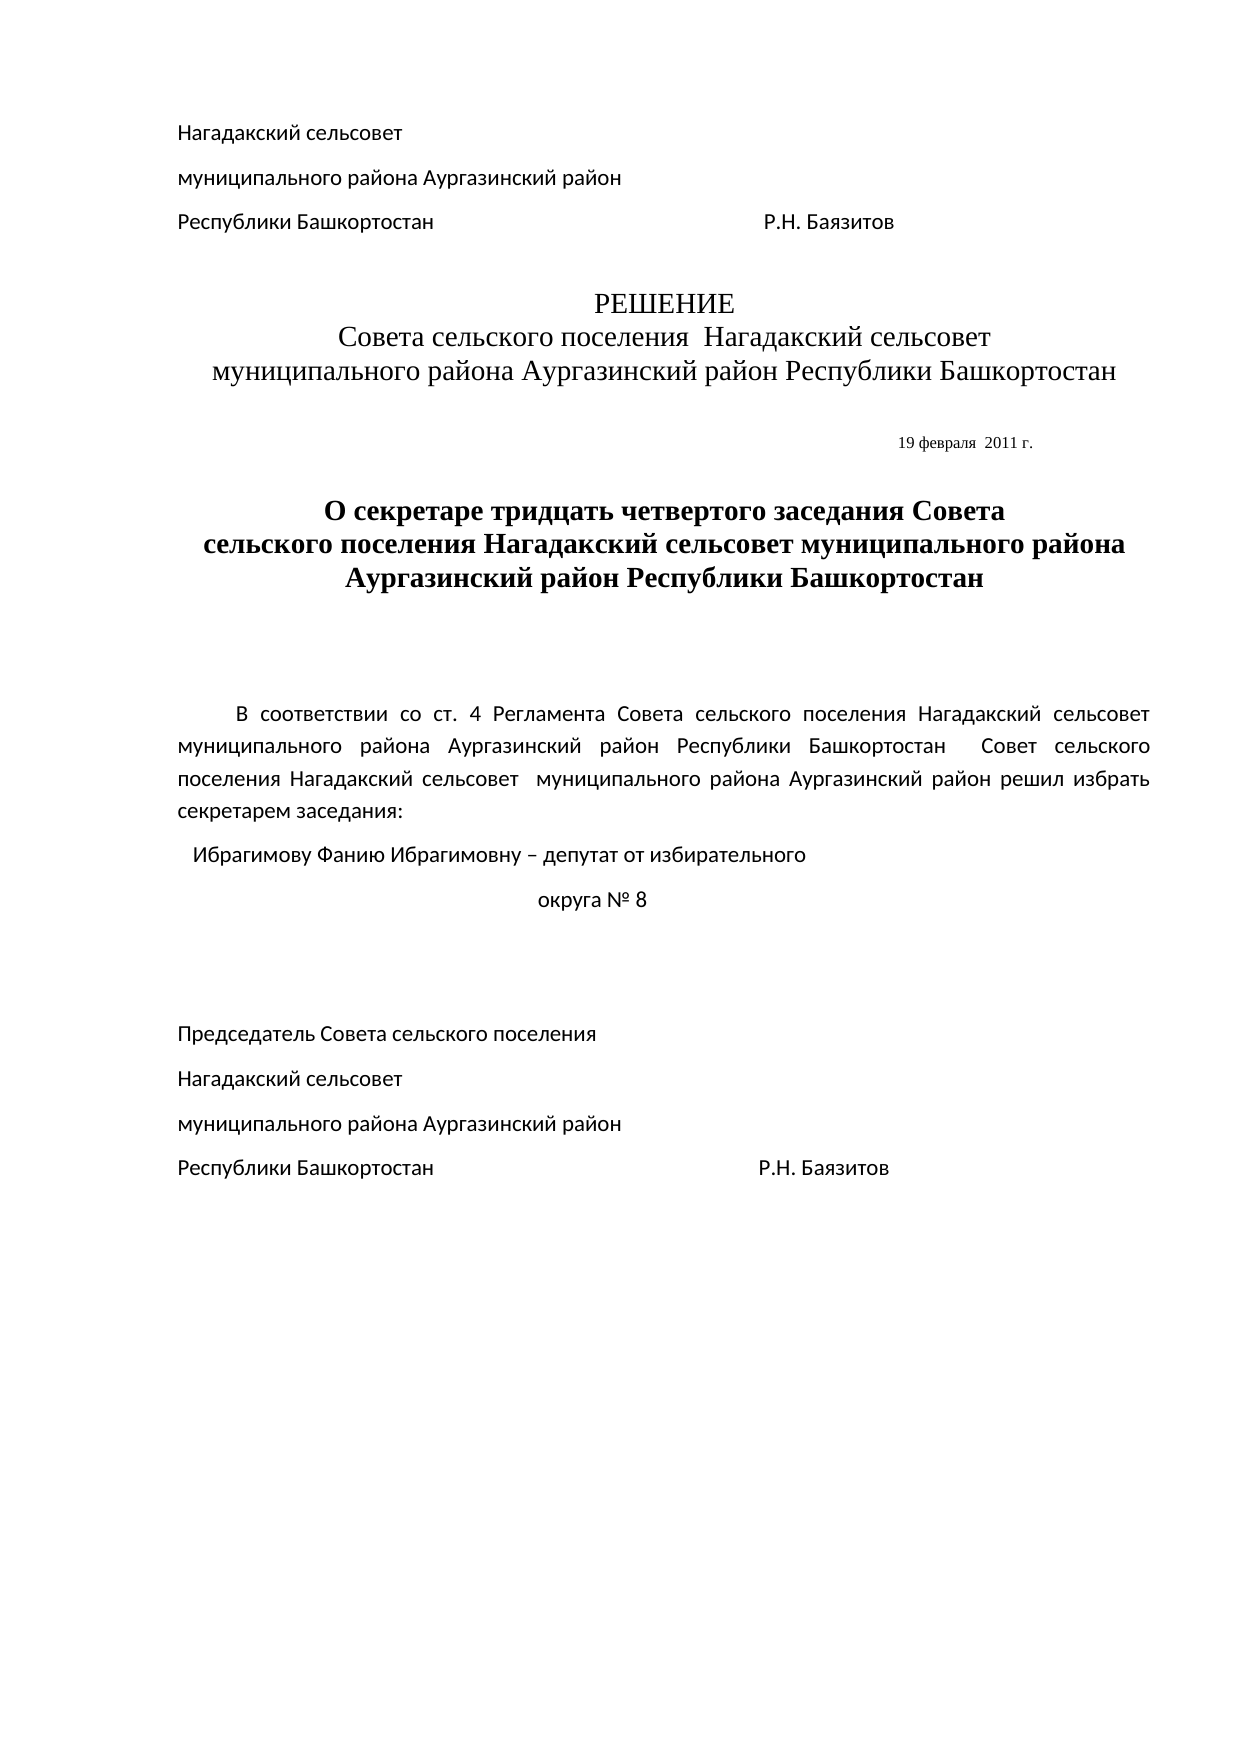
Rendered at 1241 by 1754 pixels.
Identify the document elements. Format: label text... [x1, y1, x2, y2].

text Республики Башкортостан Р.Н. Баязитов [177, 207, 1152, 236]
text 19 февраля 2011 г. [898, 432, 1152, 452]
text В соответствии со ст. 4 Регламента Совета сельского поселения Нагадакский сельсовет муниципального района Аургазинский район Республики Башкортостан Совет сельского поселения Нагадакский сельсовет муниципального района Аургазинский район решил избрать секретарем заседания: [177, 699, 1152, 824]
text округа № 8 [177, 885, 1152, 913]
title РЕШЕНИЕ [177, 286, 1152, 319]
text Нагадакский сельсовет [177, 118, 1152, 146]
title Совета сельского поселения Нагадакский сельсовет [177, 319, 1152, 353]
text О секретаре тридцать четвертого заседания Совета [177, 493, 1152, 526]
text Ибрагимову Фанию Ибрагимовну – депутат от избирательного [177, 841, 1152, 868]
text Председатель Совета сельского поселения [177, 1019, 1152, 1047]
text муниципального района Аургазинский район [177, 1109, 1152, 1137]
text Нагадакский сельсовет [177, 1064, 1152, 1092]
text сельского поселения Нагадакский сельсовет муниципального района Аургазинский район Республики Башкортостан [177, 526, 1152, 593]
text муниципального района Аургазинский район [177, 163, 1152, 191]
title муниципального района Аургазинский район Республики Башкортостан [177, 353, 1152, 386]
text Республики Башкортостан Р.Н. Баязитов [177, 1153, 1152, 1181]
